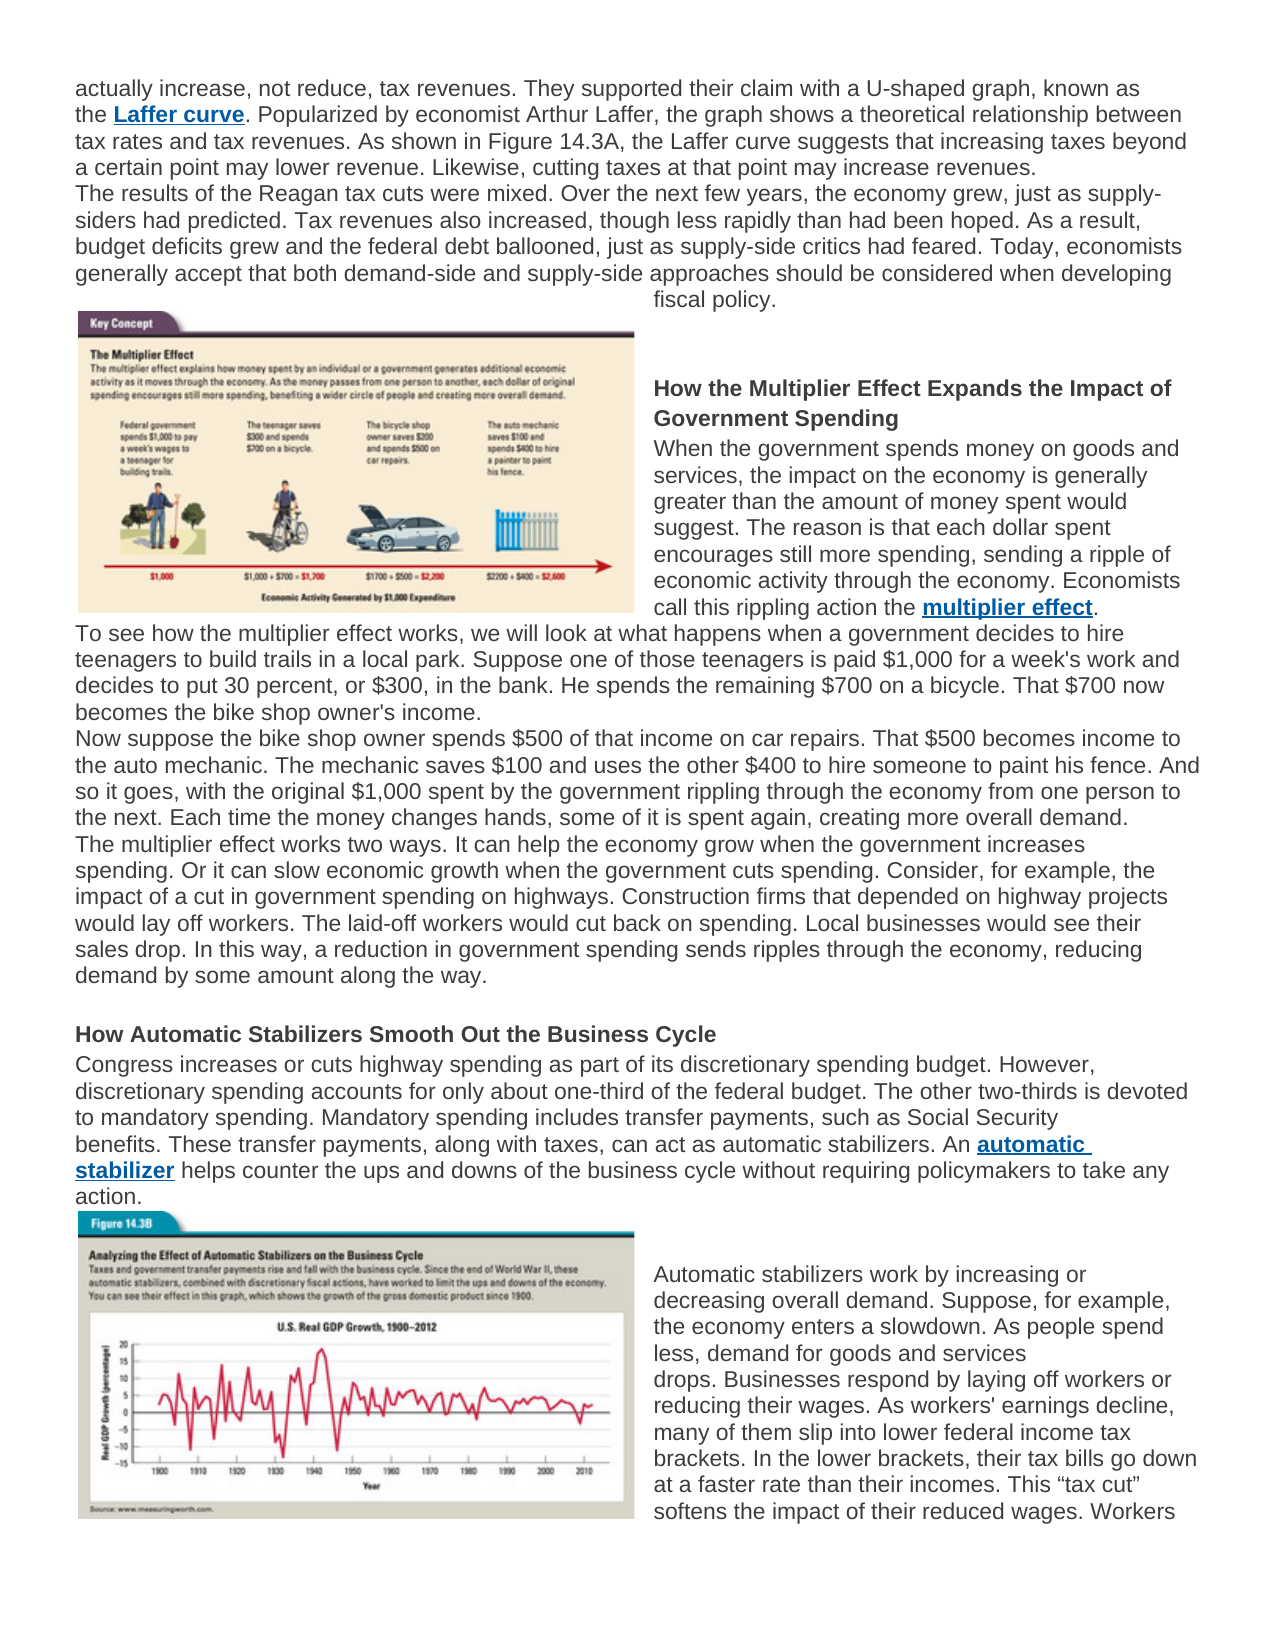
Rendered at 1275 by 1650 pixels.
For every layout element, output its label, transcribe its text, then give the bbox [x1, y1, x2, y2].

picture [78, 1211, 634, 1517]
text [75, 1261, 1200, 1524]
picture [78, 311, 634, 612]
text Now suppose the bike shop owner spends $500 of that income on car repairs. That $500 becomes income to the auto mechanic. The mechanic saves $100 and uses the other $400 to hire someone to paint his fence. And so it goes, with the original $1,000 spent by the government rippling through the economy from one person to the next. Each time the money changes hands, some of it is spent again, creating more overall demand. [75, 725, 1200, 831]
text Congress increases or cuts highway spending as part of its discretionary spending budget. However, discretionary spending accounts for only about one-third of the federal budget. The other two-thirds is devoted to mandatory spending. Mandatory spending includes transfer payments, such as Social Security benefits. These transfer payments, along with taxes, can act as automatic stabilizers. An automatic stabilizer helps counter the ups and downs of the business cycle without requiring policymakers to take any action. [75, 1051, 1200, 1209]
text To see how the multiplier effect works, we will look at what happens when a government decides to hire teenagers to build trails in a local park. Suppose one of those teenagers is paid $1,000 for a week's work and decides to put 30 percent, or $300, in the bank. He spends the remaining $700 on a bicycle. That $700 now becomes the bike shop owner's income. [75, 620, 1200, 725]
text The multiplier effect works two ways. It can help the economy grow when the government increases spending. Or it can slow economic growth when the government cuts spending. Consider, for example, the impact of a cut in government spending on highways. Construction firms that depended on highway projects would lay off workers. The laid-off workers would cut back on spending. Local businesses would see their sales drop. In this way, a reduction in government spending sends ripples through the economy, reducing demand by some amount along the way. [75, 831, 1200, 989]
text The results of the Reagan tax cuts were mixed. Over the next few years, the economy grew, just as supply-siders had predicted. Tax revenues also increased, though less rapidly than had been hoped. As a result, budget deficits grew and the federal debt ballooned, just as supply-side critics had feared. Today, economists generally accept that both demand-side and supply-side approaches should be considered when developing fiscal policy. [75, 180, 1200, 312]
subtitle How the Multiplier Effect Expands the Impact of Government Spending [634, 375, 1200, 431]
subtitle How Automatic Stabilizers Smooth Out the Business Cycle [75, 1021, 1200, 1048]
text When the government spends money on goods and services, the impact on the economy is generally greater than the amount of money spent would suggest. The reason is that each dollar spent encourages still more spending, sending a ripple of economic activity through the economy. Economists call this rippling action the multiplier effect. [75, 435, 1200, 620]
